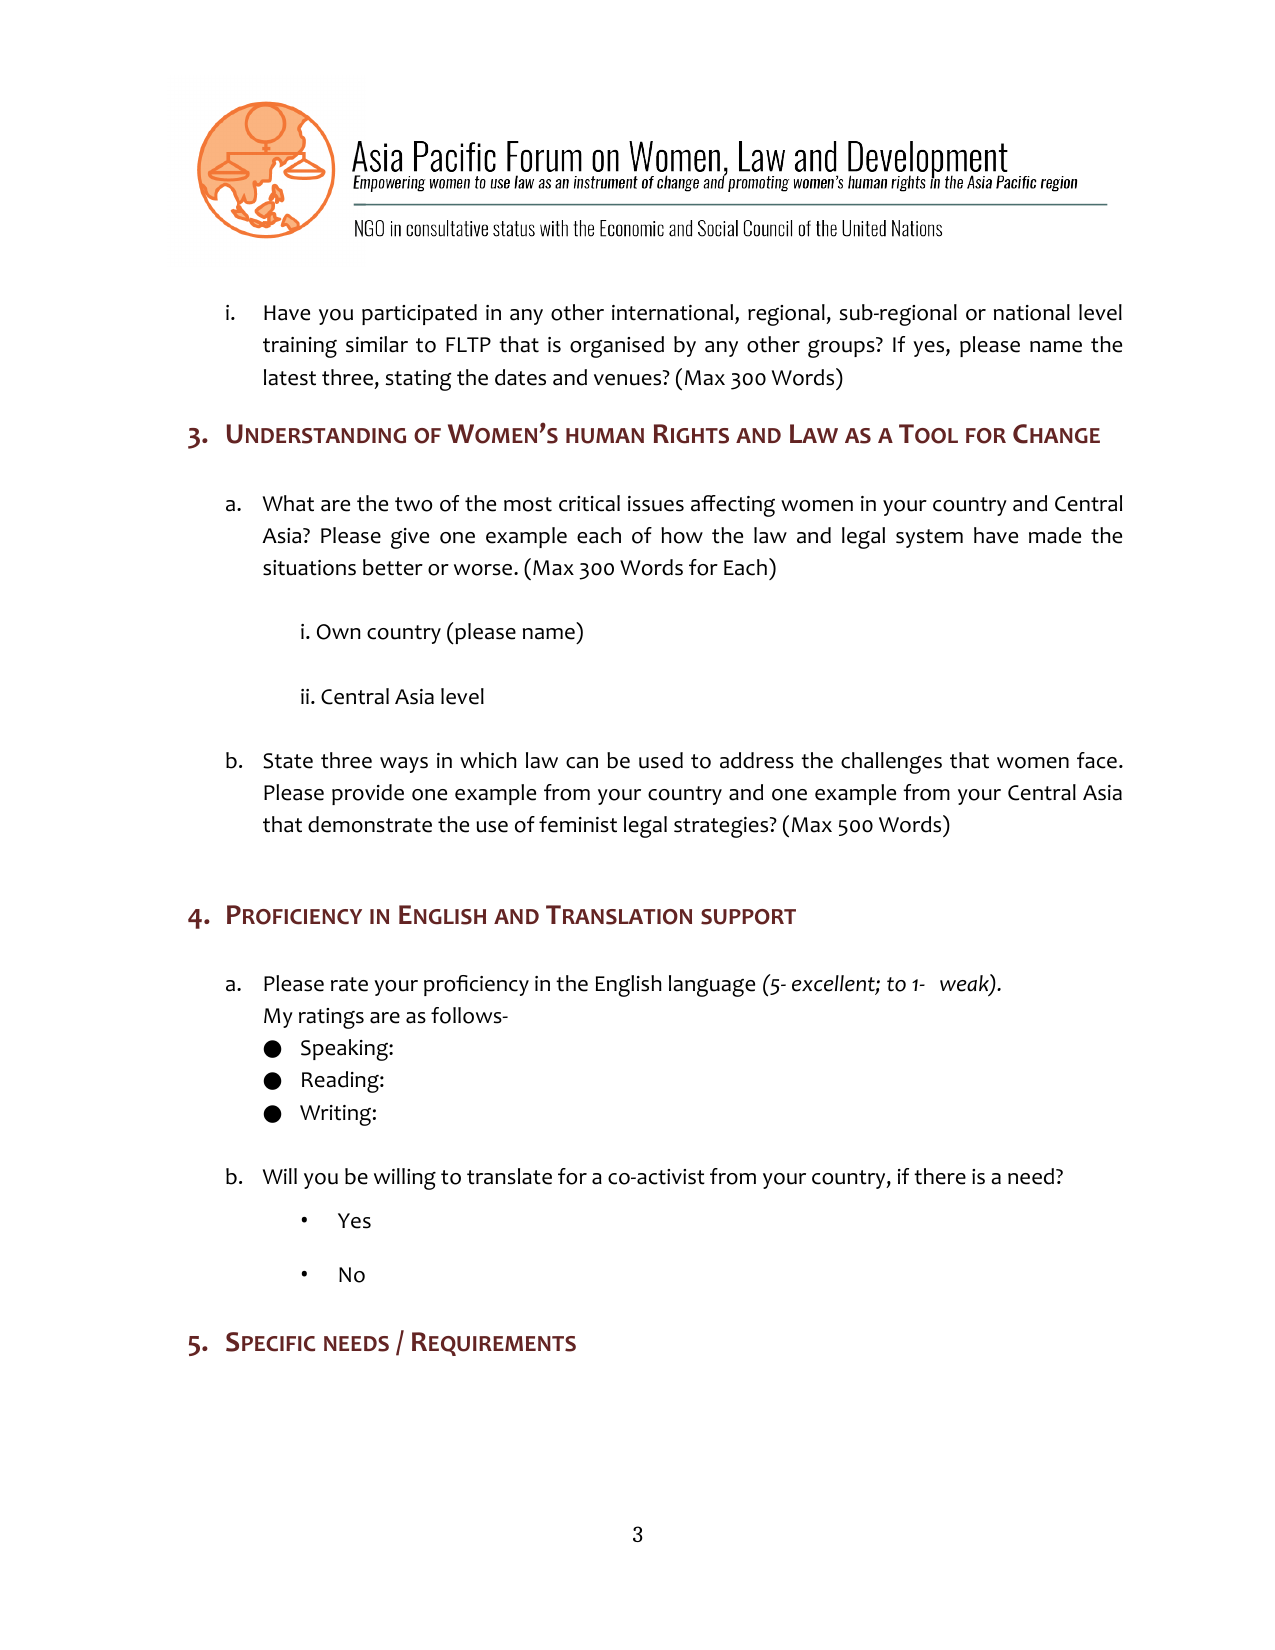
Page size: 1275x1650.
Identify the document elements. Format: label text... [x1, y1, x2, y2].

text i. Own country (please name) [225, 618, 1125, 646]
list Writing: [262, 1098, 1125, 1126]
list Speaking: [262, 1034, 1125, 1062]
list What are the two of the most critical issues affecting women in your country and Central Asia? Please give one example each of how the law and legal system have made the situations better or worse. (Max 300 Words for Each) [225, 489, 1125, 582]
text ii. Central Asia level [225, 682, 1125, 711]
list Have you participated in any other international, regional, sub-regional or national level training similar to FLTP that is organised by any other groups? If yes, please name the latest three, stating the dates and venues? (Max 300 Words) [225, 299, 1125, 391]
text My ratings are as follows- [262, 1002, 1125, 1030]
list Reading: [262, 1066, 1125, 1094]
list State three ways in which law can be used to address the challenges that women face. Please provide one example from your country and one example from your Central Asia that demonstrate the use of feminist legal strategies? (Max 500 Words) [225, 747, 1125, 839]
subtitle Understanding of Women’s human Rights and Law as a Tool for Change [187, 416, 1125, 452]
list Yes [300, 1195, 1125, 1242]
subtitle Proficiency in English and Translation support [187, 896, 1125, 932]
list Will you be willing to translate for a co-activist from your country, if there is a need? [225, 1163, 1125, 1191]
list Please rate your proficiency in the English language (5- excellent; to 1- weak). [225, 969, 1125, 998]
subtitle Specific needs / Requirements [187, 1324, 1125, 1359]
list No [300, 1249, 1125, 1296]
picture [167, 75, 1108, 267]
